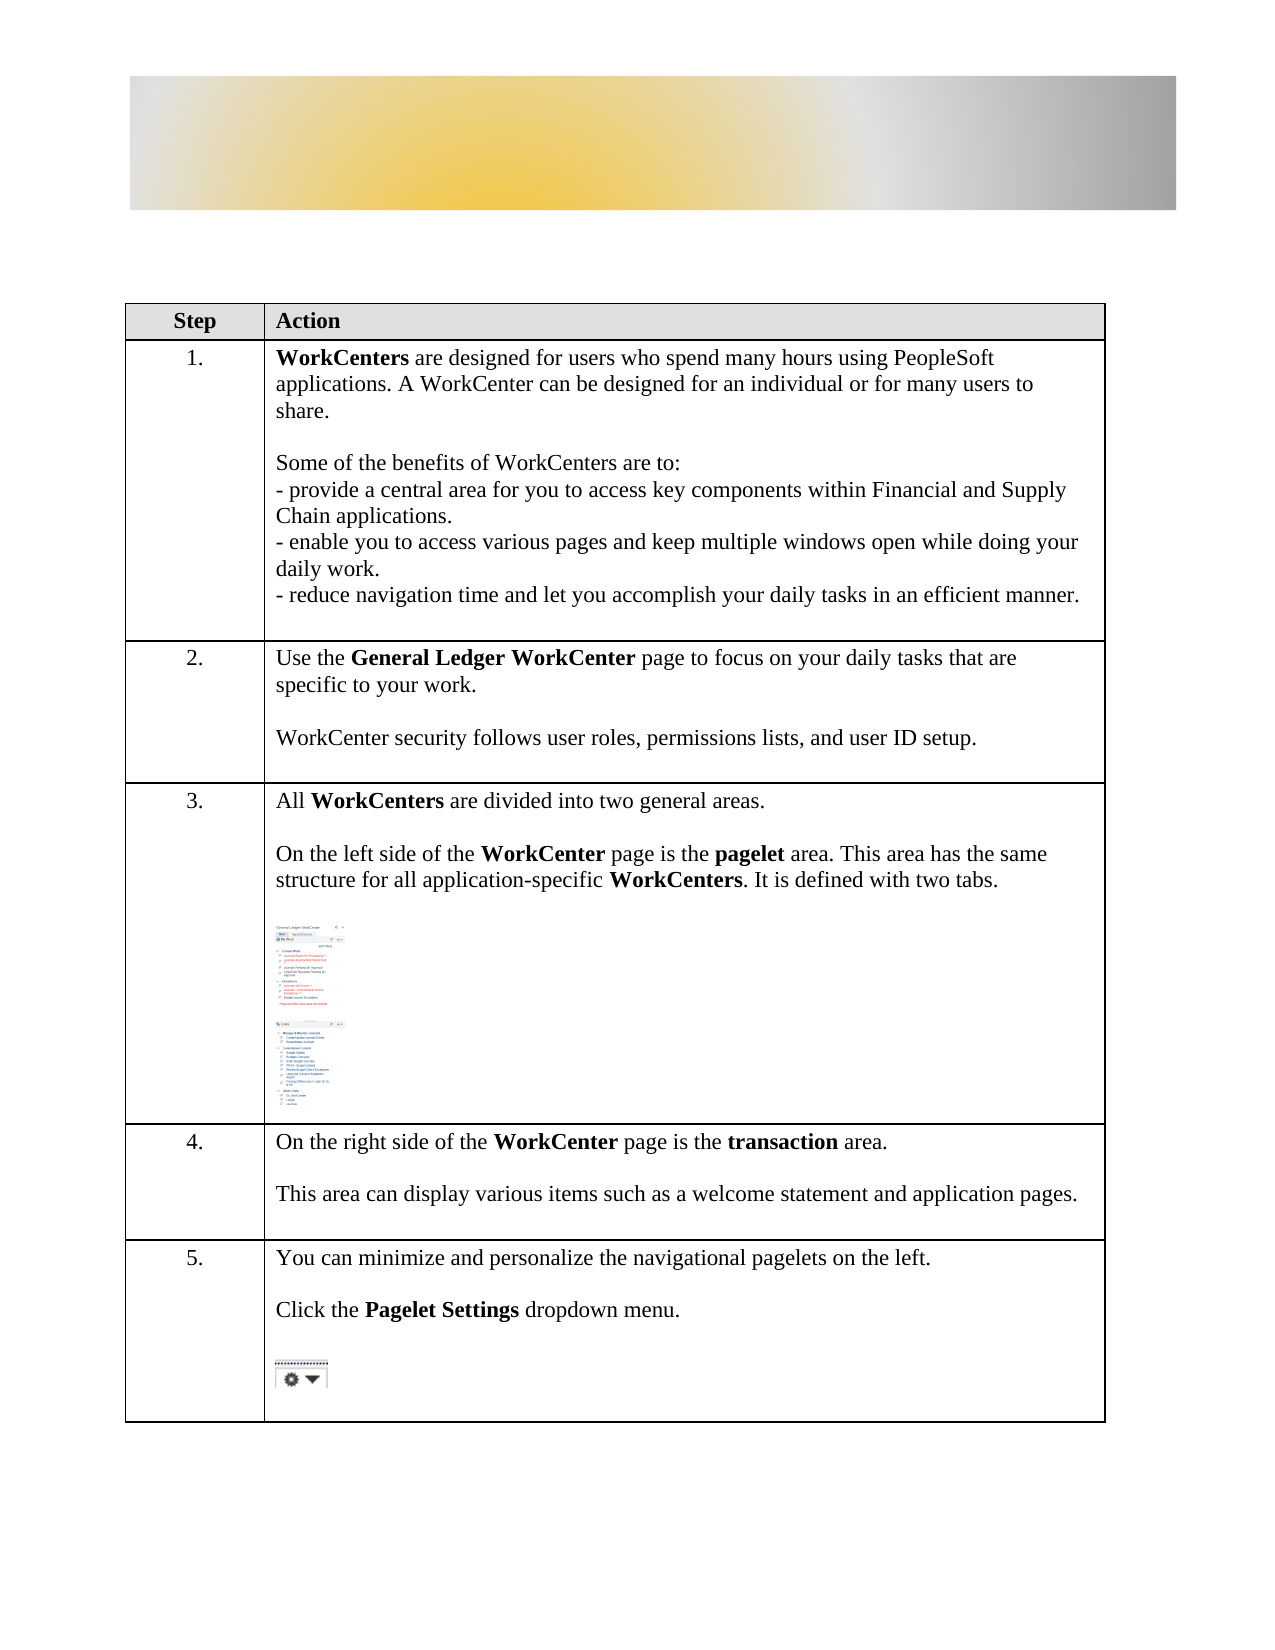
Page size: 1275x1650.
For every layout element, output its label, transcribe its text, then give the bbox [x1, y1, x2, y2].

table_header Step [126, 304, 264, 339]
table_cell On the right side of the WorkCenter page is the transaction area. This area can display various items such as a welcome statement and application pages. [265, 1125, 1104, 1239]
table_cell [126, 1125, 264, 1239]
table_cell [126, 784, 264, 1123]
table_header Action [265, 304, 1104, 339]
table_cell [126, 642, 264, 782]
picture [275, 924, 345, 1105]
table_cell [126, 1241, 264, 1421]
table_cell [126, 341, 264, 640]
picture [275, 1355, 328, 1403]
table_cell All WorkCenters are divided into two general areas. On the left side of the WorkCenter page is the pagelet area. This area has the same structure for all application-specific WorkCenters. It is defined with two tabs. [265, 784, 1104, 1123]
table_cell You can minimize and personalize the navigational pagelets on the left. Click the Pagelet Settings dropdown menu. [265, 1241, 1104, 1421]
table_cell WorkCenters are designed for users who spend many hours using PeopleSoft applications. A WorkCenter can be designed for an individual or for many users to share. Some of the benefits of WorkCenters are to: - provide a central area for you to access key components within Financial and Supply Chain applications. - enable you to access various pages and keep multiple windows open while doing your daily work. - reduce navigation time and let you accomplish your daily tasks in an efficient manner. [265, 341, 1104, 640]
table_cell Use the General Ledger WorkCenter page to focus on your daily tasks that are specific to your work. WorkCenter security follows user roles, permissions lists, and user ID setup. [265, 642, 1104, 782]
